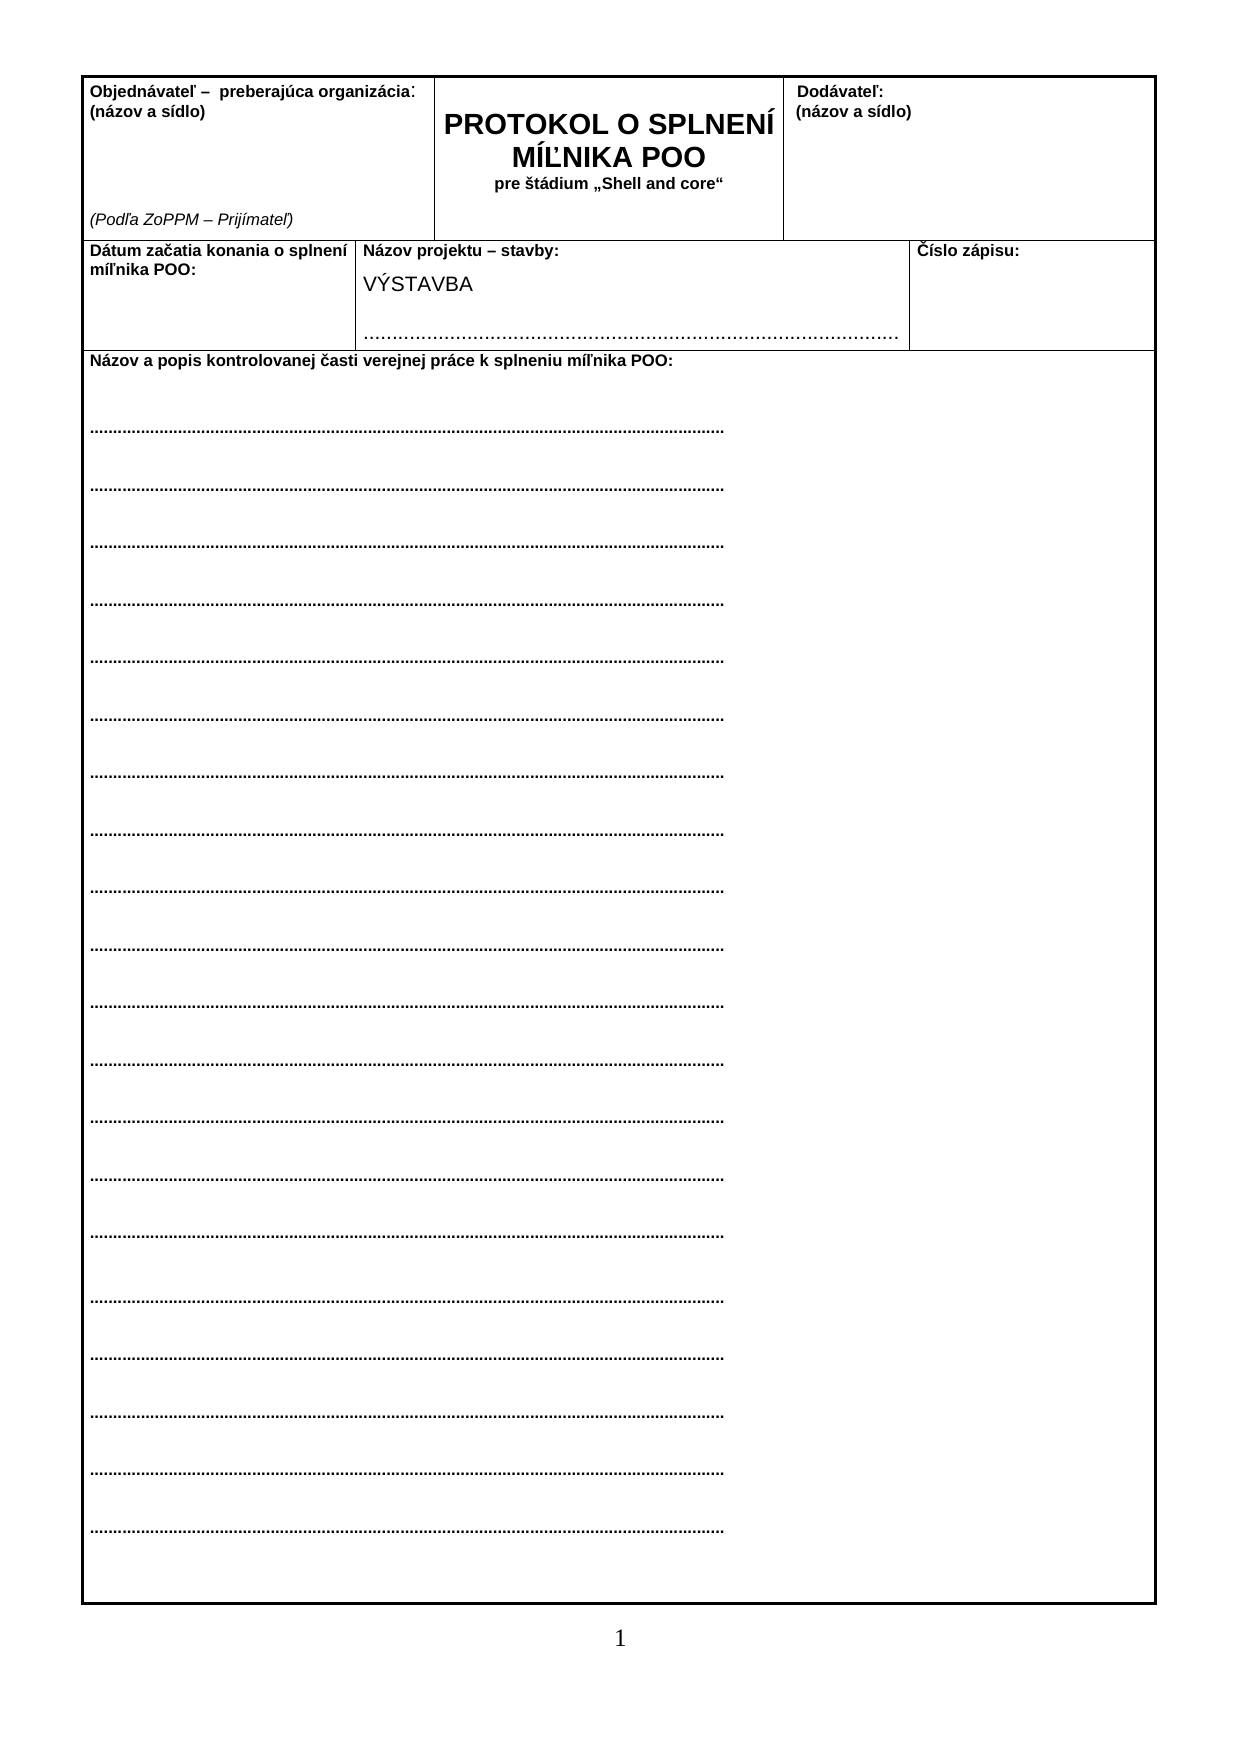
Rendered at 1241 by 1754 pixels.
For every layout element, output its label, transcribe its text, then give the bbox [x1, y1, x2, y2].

table_cell Dátum začatia konania o splnení míľnika POO: [84, 241, 355, 350]
table_header Objednávateľ – preberajúca organizácia: (názov a sídlo) (Podľa ZoPPM – Prijímateľ) [84, 78, 434, 240]
table_cell Názov projektu – stavby: VÝSTAVBA ............................................................................................. [356, 241, 909, 350]
table_header PROTOKOL O SPLNENÍ MÍĽNIKA POO pre štádium „Shell and core“ [435, 78, 783, 240]
table_cell Názov a popis kontrolovanej časti verejnej práce k splneniu míľnika POO: ......................................................................................................................................... ......................................................................................................................................... ......................................................................................................................................... ......................................................................................................................................... ......................................................................................................................................... ......................................................................................................................................... ......................................................................................................................................... ......................................................................................................................................... ......................................................................................................................................... ......................................................................................................................................... ......................................................................................................................................... ......................................................................................................................................... ......................................................................................................................................... ......................................................................................................................................... ......................................................................................................................................... ......................................................................................................................................... ......................................................................................................................................... ......................................................................................................................................... ......................................................................................................................................... ......................................................................................................................................... [84, 351, 1154, 1602]
table_header Dodávateľ: (názov a sídlo) [784, 78, 1154, 240]
table_cell Číslo zápisu: [910, 241, 1154, 350]
